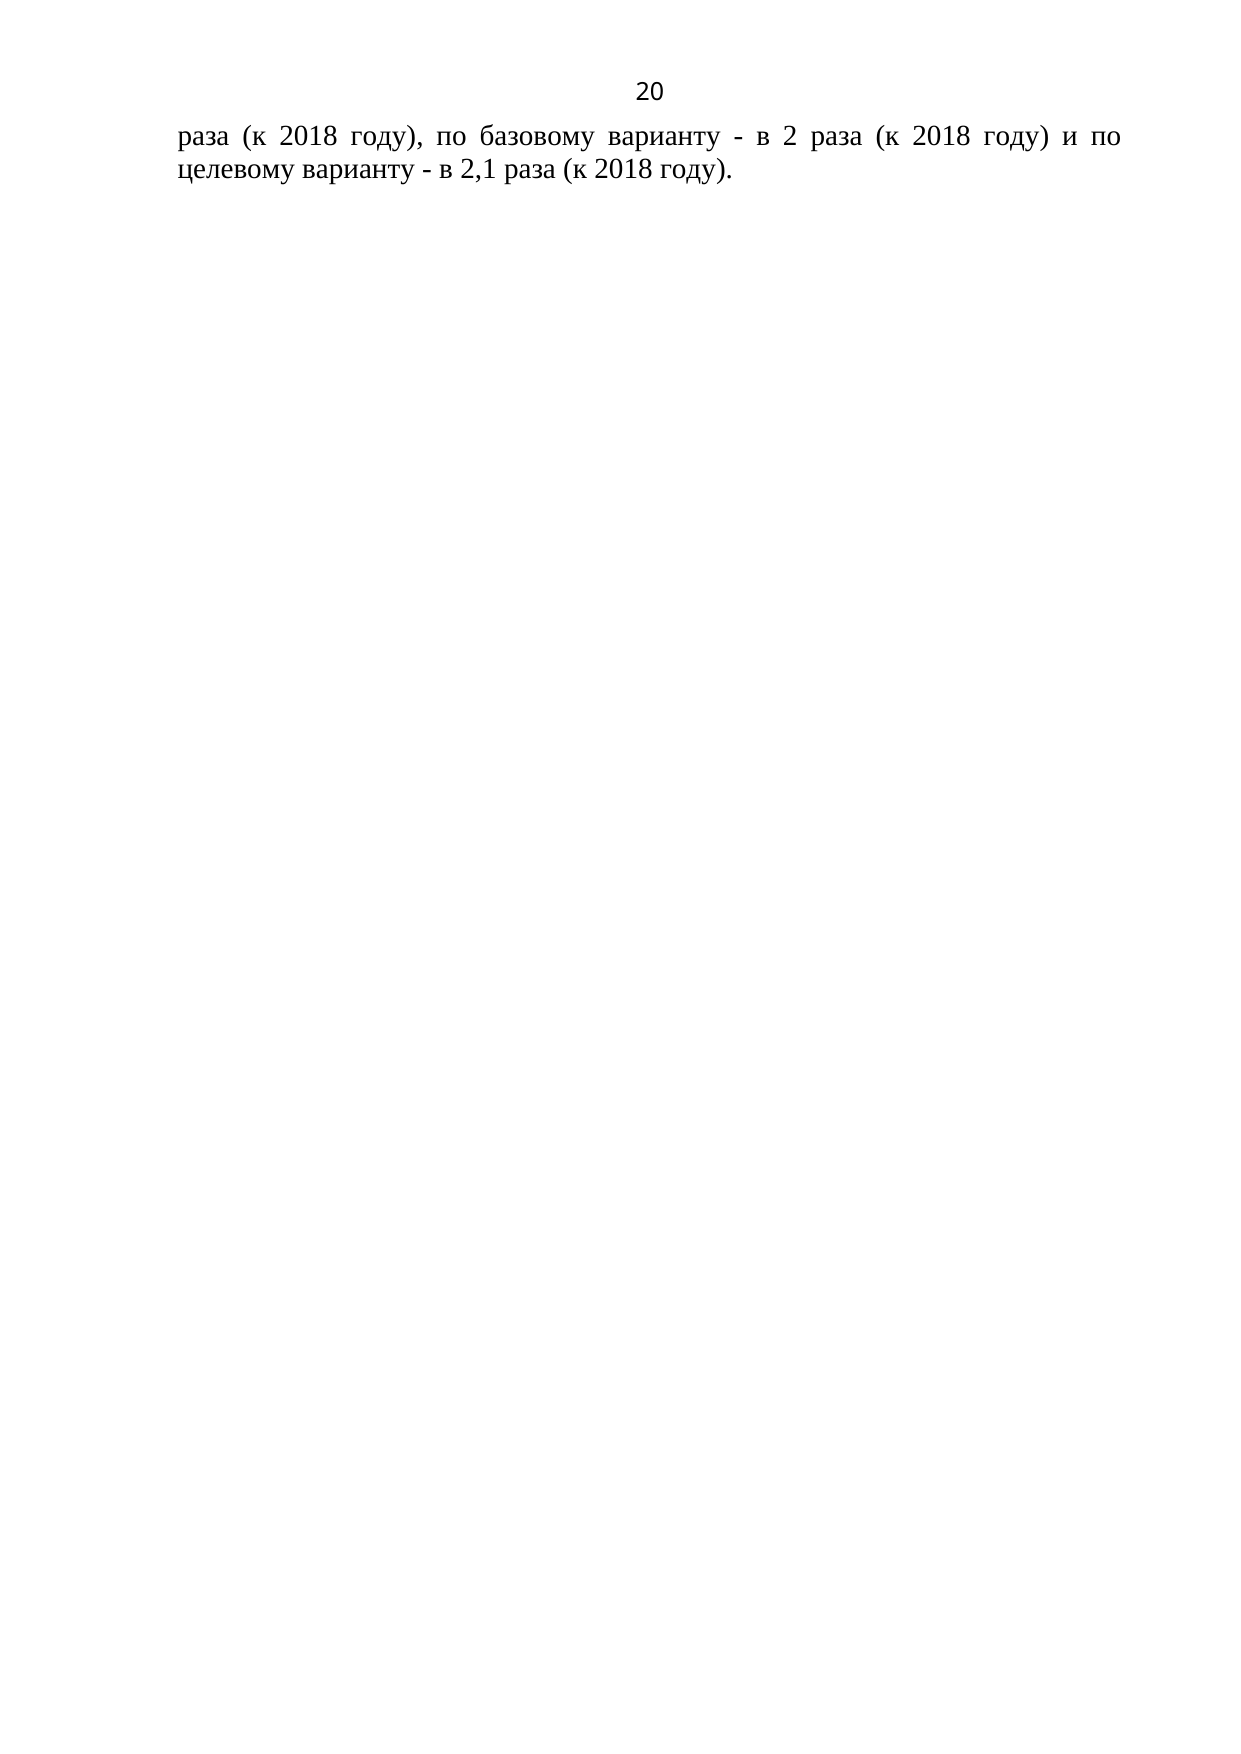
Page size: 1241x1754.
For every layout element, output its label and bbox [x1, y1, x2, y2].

text [177, 118, 1122, 185]
